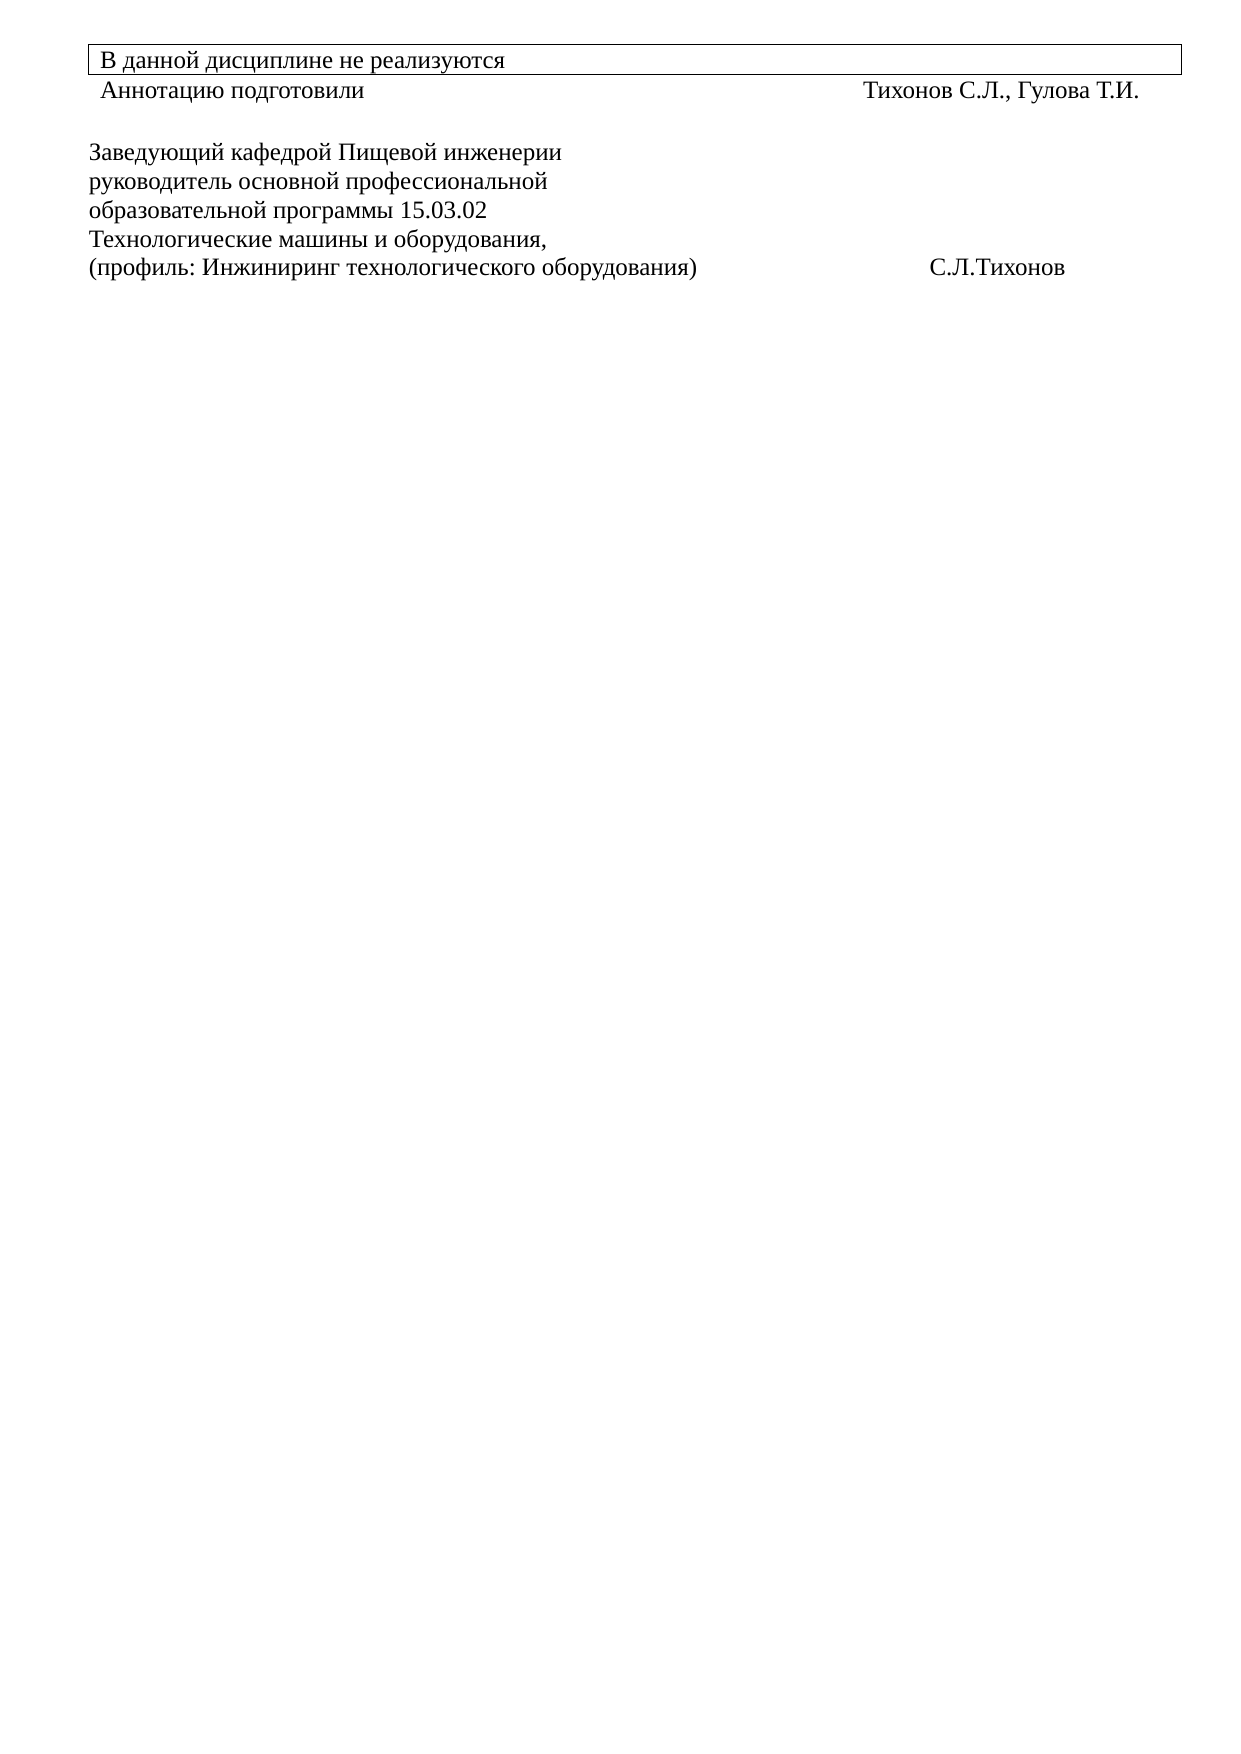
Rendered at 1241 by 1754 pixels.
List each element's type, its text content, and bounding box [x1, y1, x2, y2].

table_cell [89, 45, 1181, 74]
text образовательной программы 15.03.02 [88, 195, 1181, 224]
text Технологические машины и оборудования, [88, 224, 1181, 252]
table_cell Тихонов С.Л., Гулова Т.И. [620, 75, 1151, 109]
text (профиль: Инжиниринг технологического оборудования) С.Л.Тихонов [88, 252, 1181, 281]
text руководитель основной профессиональной [88, 166, 1181, 195]
table_cell Аннотацию подготовили [89, 75, 619, 109]
text Заведующий кафедрой Пищевой инженерии [88, 137, 1181, 166]
